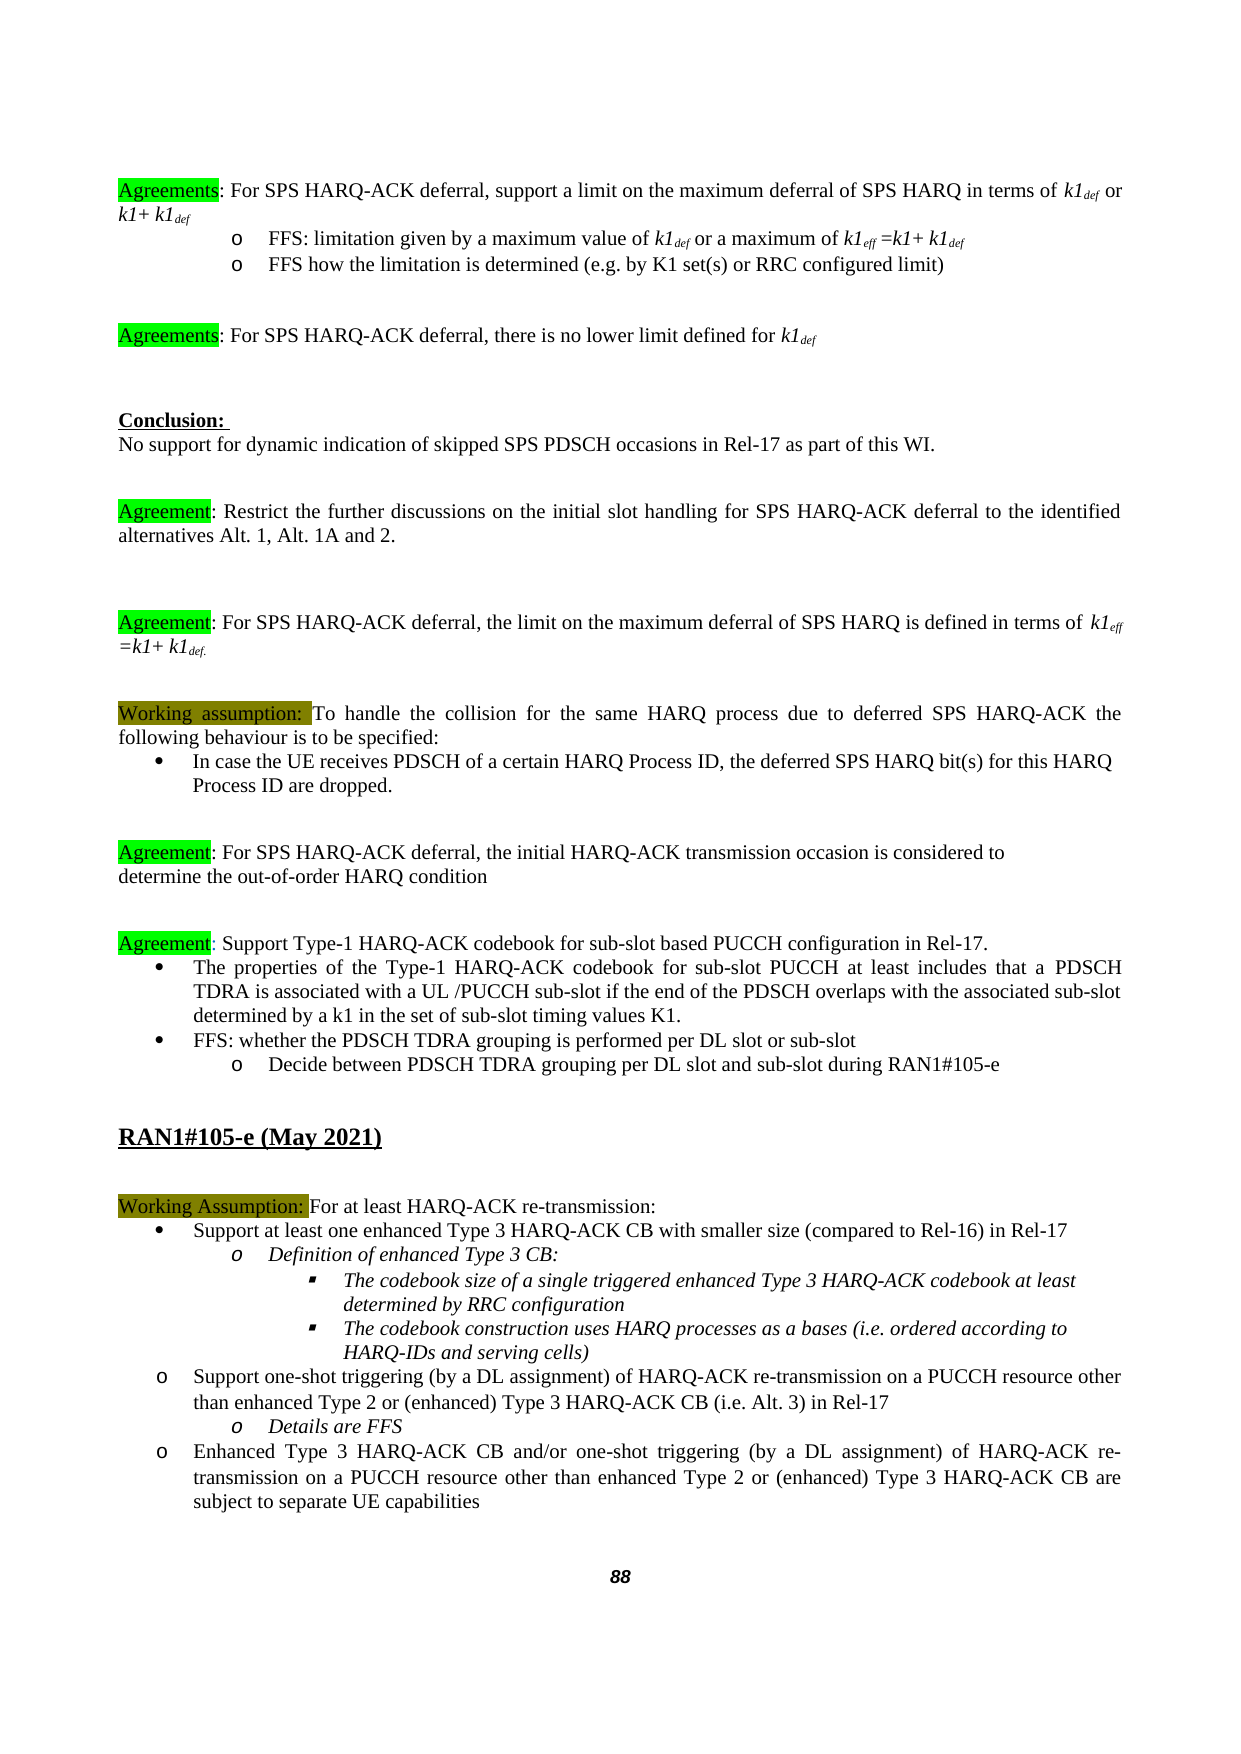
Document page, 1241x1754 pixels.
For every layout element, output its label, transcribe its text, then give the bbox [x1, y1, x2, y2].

list Details are FFS [231, 1414, 1122, 1439]
text Conclusion: [118, 408, 1122, 432]
text Agreement: For SPS HARQ-ACK deferral, the limit on the maximum deferral of SPS HARQ is defined in terms of k1eff =k1+ k1def. [118, 610, 1122, 658]
list Support one-shot triggering (by a DL assignment) of HARQ-ACK re-transmission on a PUCCH resource other than enhanced Type 2 or (enhanced) Type 3 HARQ-ACK CB (i.e. Alt. 3) in Rel-17 [156, 1364, 1122, 1414]
list The properties of the Type-1 HARQ-ACK codebook for sub-slot PUCCH at least includes that a PDSCH TDRA is associated with a UL /PUCCH sub-slot if the end of the PDSCH overlaps with the associated sub-slot determined by a k1 in the set of sub-slot timing values K1. [156, 955, 1122, 1027]
text Working assumption: To handle the collision for the same HARQ process due to deferred SPS HARQ-ACK the following behaviour is to be specified: [118, 701, 1122, 749]
text Agreement: Support Type-1 HARQ-ACK codebook for sub-slot based PUCCH configuration in Rel-17. [211, 931, 1122, 955]
list The codebook construction uses HARQ processes as a bases (i.e. ordered according to HARQ-IDs and serving cells) [306, 1316, 1122, 1364]
list In case the UE receives PDSCH of a certain HARQ Process ID, the deferred SPS HARQ bit(s) for this HARQ Process ID are dropped. [155, 749, 1122, 797]
list Agreement: Restrict the further discussions on the initial slot handling for SPS HARQ-ACK deferral to the identified alternatives Alt. 1, Alt. 1A and 2. [118, 499, 1122, 547]
text Agreements: For SPS HARQ-ACK deferral, support a limit on the maximum deferral of SPS HARQ in terms of k1def or k1+ k1def [118, 178, 1122, 226]
text No support for dynamic indication of skipped SPS PDSCH occasions in Rel-17 as part of this WI. [118, 432, 1122, 456]
text Agreements: For SPS HARQ-ACK deferral, there is no lower limit defined for k1def [219, 323, 1122, 347]
text RAN1#105-e (May 2021) [118, 1122, 1122, 1151]
list The codebook size of a single triggered enhanced Type 3 HARQ-ACK codebook at least determined by RRC configuration [306, 1268, 1122, 1316]
list Definition of enhanced Type 3 CB: [231, 1242, 1122, 1268]
list Support at least one enhanced Type 3 HARQ-ACK CB with smaller size (compared to Rel-16) in Rel-17 [156, 1218, 1122, 1242]
list FFS: whether the PDSCH TDRA grouping is performed per DL slot or sub-slot [156, 1027, 1122, 1052]
list FFS: limitation given by a maximum value of k1def or a maximum of k1eff =k1+ k1def [231, 226, 1122, 252]
list Decide between PDSCH TDRA grouping per DL slot and sub-slot during RAN1#105-e [231, 1052, 1122, 1077]
text Agreement: For SPS HARQ-ACK deferral, the initial HARQ-ACK transmission occasion is considered to determine the out-of-order HARQ condition [118, 840, 1122, 888]
list FFS how the limitation is determined (e.g. by K1 set(s) or RRC configured limit) [231, 252, 1122, 278]
list Enhanced Type 3 HARQ-ACK CB and/or one-shot triggering (by a DL assignment) of HARQ-ACK re-transmission on a PUCCH resource other than enhanced Type 2 or (enhanced) Type 3 HARQ-ACK CB are subject to separate UE capabilities [156, 1439, 1122, 1513]
text Working Assumption: For at least HARQ-ACK re-transmission: [309, 1194, 1122, 1218]
